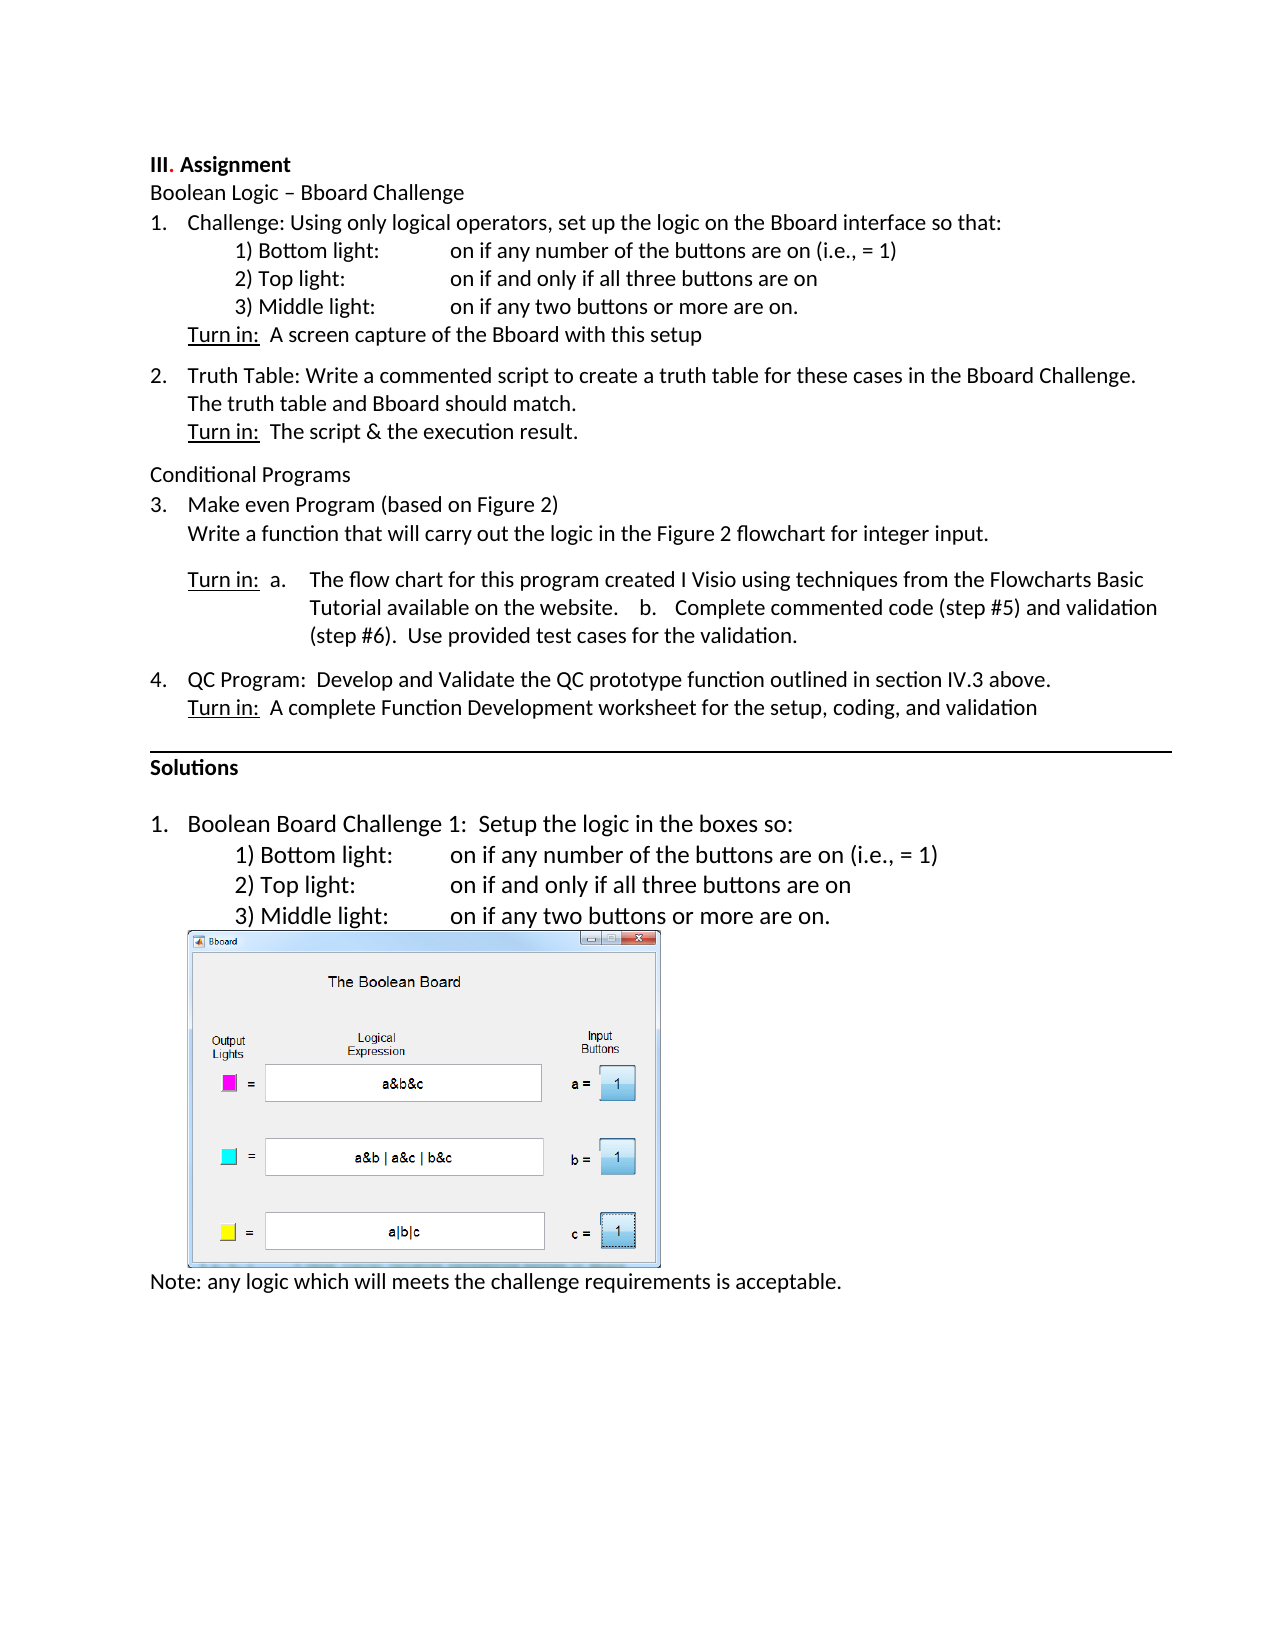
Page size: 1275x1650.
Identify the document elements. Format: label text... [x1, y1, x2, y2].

text Conditional Programs [150, 460, 1172, 488]
list QC Program: Develop and Validate the QC prototype function outlined in section IV.3 above. Turn in: A complete Function Development worksheet for the setup, coding, and validation [150, 665, 1172, 721]
text III. Assignment [150, 150, 1172, 178]
text Solutions [150, 753, 1172, 781]
list Challenge: Using only logical operators, set up the logic on the Bboard interface so that: 1) Bottom light: on if any number of the buttons are on (i.e., = 1) 2) Top light: on if and only if all three buttons are on 3) Middle light: on if any two buttons or more are on. [150, 208, 1172, 320]
text Boolean Logic – Bboard Challenge [150, 178, 1172, 206]
list Truth Table: Write a commented script to create a truth table for these cases in the Bboard Challenge. The truth table and Bboard should match. Turn in: The script & the execution result. [150, 361, 1172, 445]
text Note: any logic which will meets the challenge requirements is acceptable. [150, 1267, 1172, 1325]
list Make even Program (based on Figure 2) [150, 491, 1172, 519]
list Turn in: A screen capture of the Bboard with this setup [187, 320, 1172, 348]
list Turn in: a. The flow chart for this program created I Visio using techniques from the Flowcharts Basic Tutorial available on the website. b. Complete commented code (step #5) and validation (step #6). Use provided test cases for the validation. [187, 566, 1172, 649]
picture [187, 930, 661, 1268]
text Write a function that will carry out the logic in the Figure 2 flowchart for integer input. [150, 519, 1172, 547]
